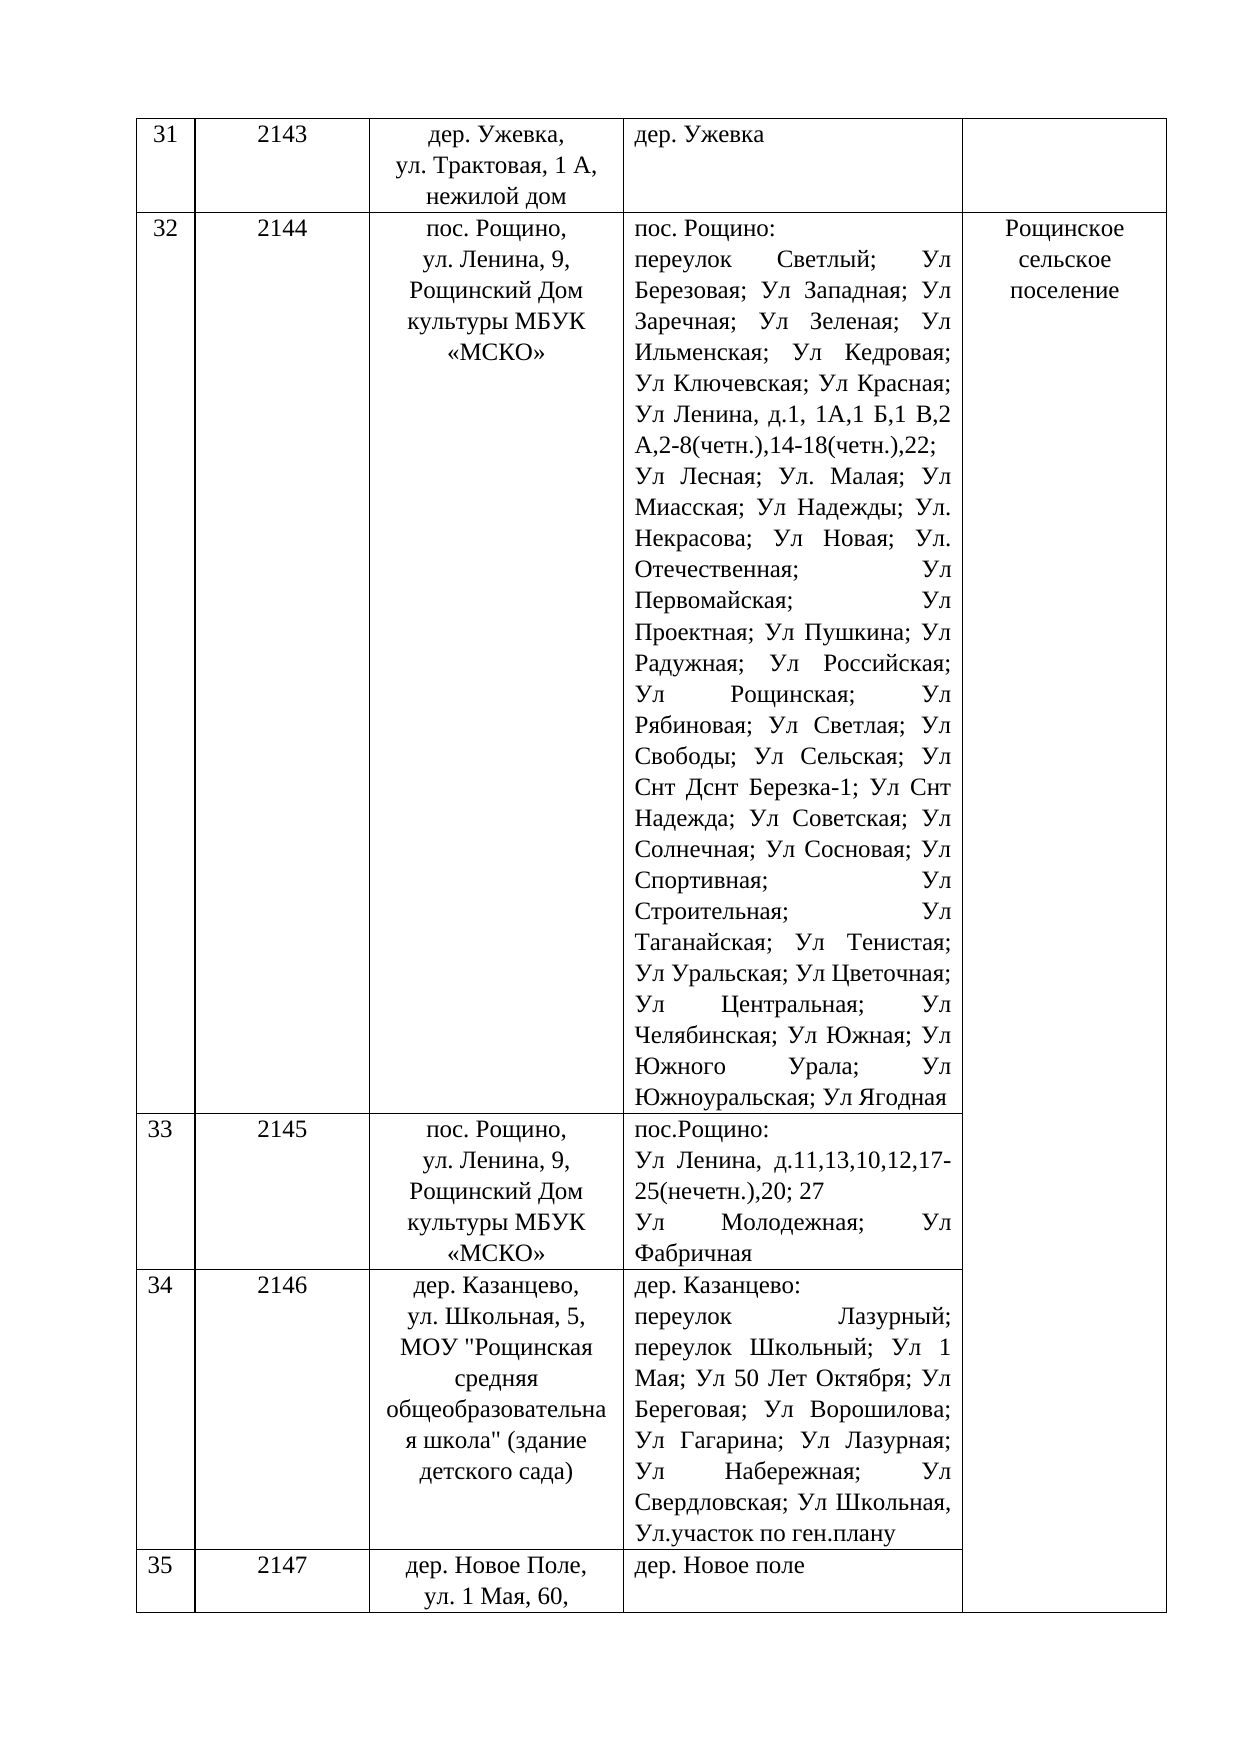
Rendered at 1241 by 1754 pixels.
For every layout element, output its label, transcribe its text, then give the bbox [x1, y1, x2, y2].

table_cell 2143 [196, 119, 369, 212]
table_cell пос.Рощино: Ул Ленина, д.11,13,10,12,17-25(нечетн.),20; 27 Ул Молодежная; Ул Фабричная [624, 1114, 962, 1269]
table_cell дер. Новое поле [624, 1550, 962, 1612]
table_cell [370, 1550, 623, 1612]
table_cell дер. Казанцево: переулок Лазурный; переулок Школьный; Ул 1 Мая; Ул 50 Лет Октября; Ул Береговая; Ул Ворошилова; Ул Гагарина; Ул Лазурная; Ул Набережная; Ул Свердловская; Ул Школьная, Ул.участок по ген.плану [624, 1270, 962, 1549]
table_cell пос. Рощино: переулок Светлый; Ул Березовая; Ул Западная; Ул Заречная; Ул Зеленая; Ул Ильменская; Ул Кедровая; Ул Ключевская; Ул Красная; Ул Ленина, д.1, 1А,1 Б,1 В,2 А,2-8(четн.),14-18(четн.),22; Ул Лесная; Ул. Малая; Ул Миасская; Ул Надежды; Ул. Некрасова; Ул Новая; Ул. Отечественная; Ул Первомайская; Ул Проектная; Ул Пушкина; Ул Радужная; Ул Российская; Ул Рощинская; Ул Рябиновая; Ул Светлая; Ул Свободы; Ул Сельская; Ул Снт Дснт Березка-1; Ул Снт Надежда; Ул Советская; Ул Солнечная; Ул Сосновая; Ул Спортивная; Ул Строительная; Ул Таганайская; Ул Тенистая; Ул Уральская; Ул Цветочная; Ул Центральная; Ул Челябинская; Ул Южная; Ул Южного Урала; Ул Южноуральская; Ул Ягодная [624, 213, 962, 1113]
table_cell 2144 [196, 213, 369, 1113]
table_cell 32 [137, 213, 194, 1113]
table_cell 2145 [196, 1114, 369, 1269]
table_cell дер. Казанцево, ул. Школьная, 5, МОУ "Рощинская средняя общеобразовательная школа" (здание детского сада) [370, 1270, 623, 1549]
table_cell 2147 [196, 1550, 369, 1612]
table_cell Рощинское сельское поселение [963, 213, 1166, 1612]
table_cell пос. Рощино, ул. Ленина, 9, Рощинский Дом культуры МБУК «МСКО» [370, 1114, 623, 1269]
table_cell 31 [137, 119, 194, 212]
table_cell дер. Ужевка, ул. Трактовая, 1 А, нежилой дом [370, 119, 623, 212]
table_cell пос. Рощино, ул. Ленина, 9, Рощинский Дом культуры МБУК «МСКО» [370, 213, 623, 1113]
table_cell 33 [137, 1114, 194, 1269]
table_cell 34 [137, 1270, 194, 1549]
table_cell 2146 [196, 1270, 369, 1549]
table_cell дер. Ужевка [624, 119, 962, 212]
table_cell 35 [137, 1550, 194, 1612]
